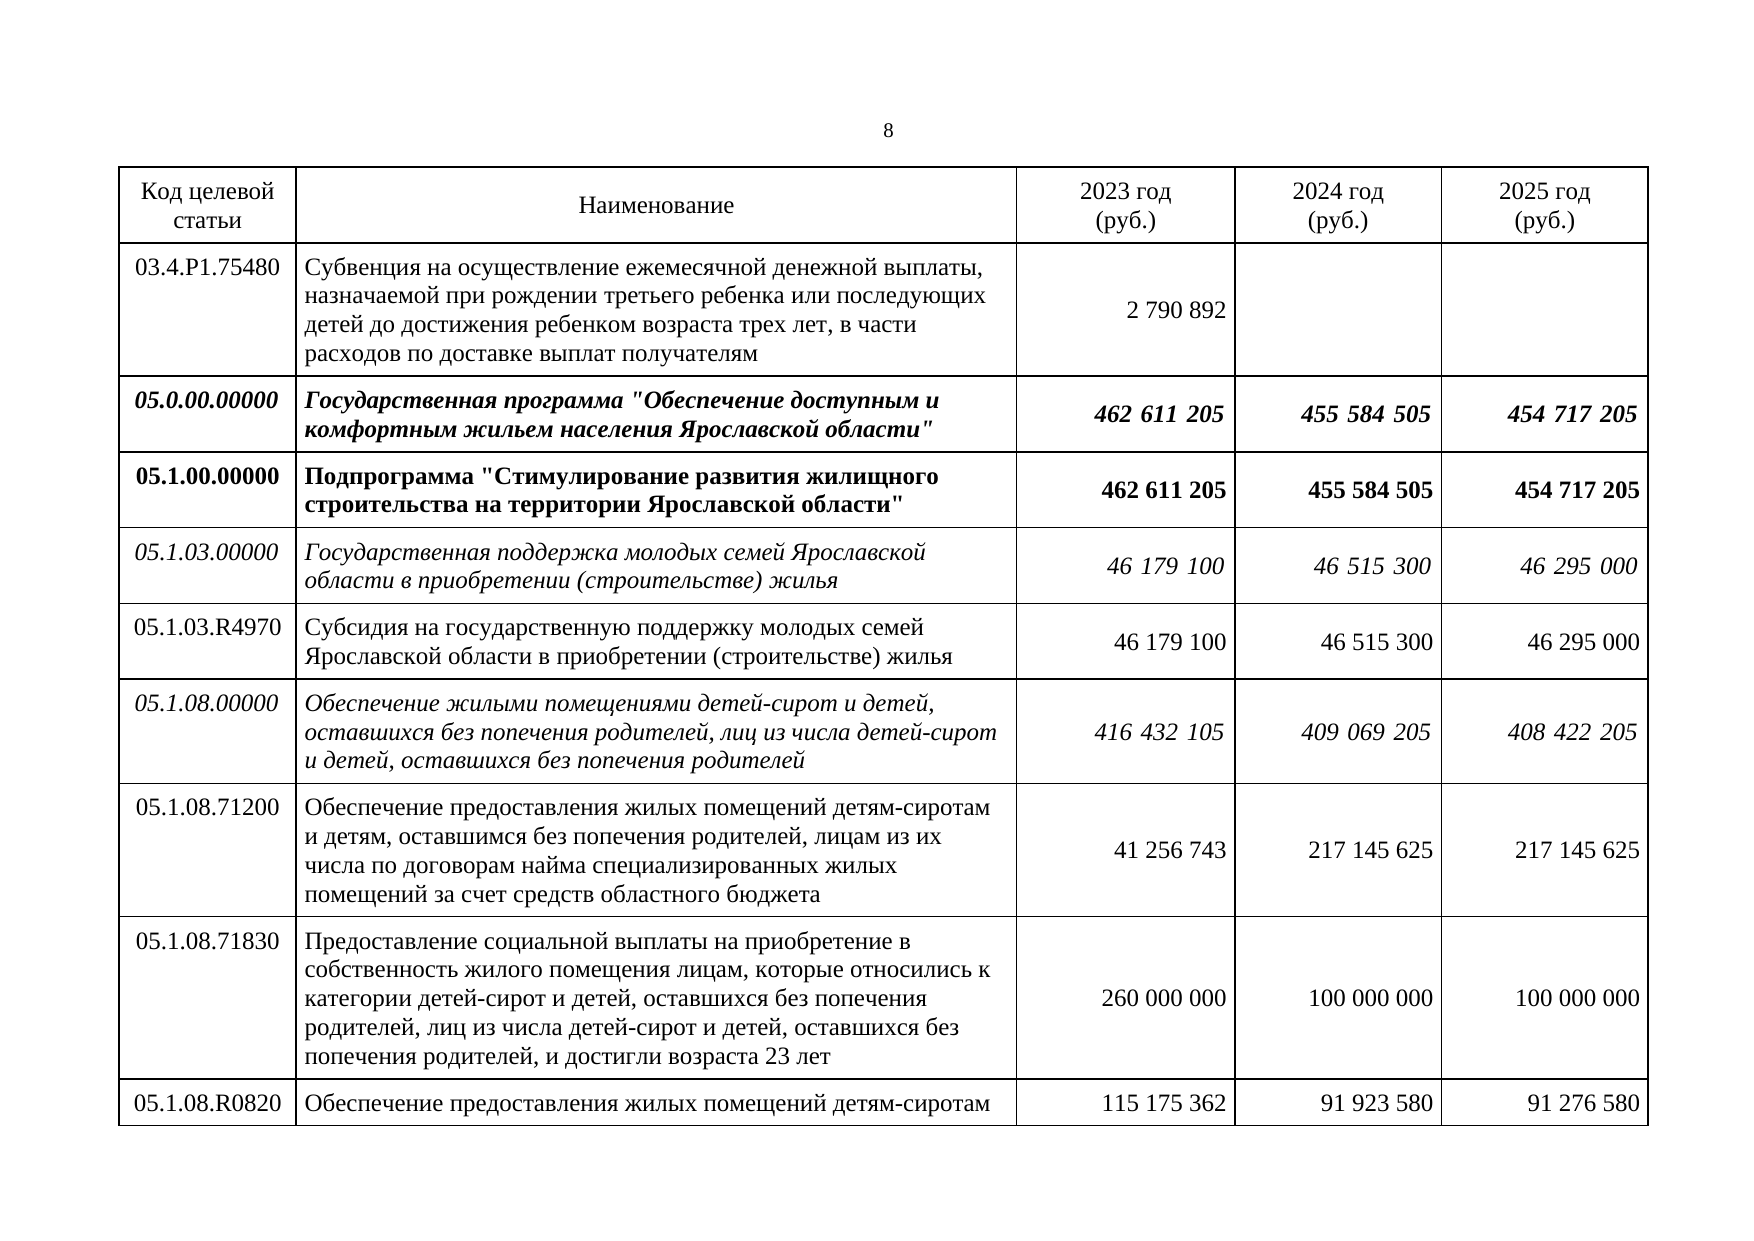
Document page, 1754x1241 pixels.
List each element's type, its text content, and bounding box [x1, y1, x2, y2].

table_cell 408 422 205 [1442, 680, 1647, 783]
table_header Код целевой статьи [120, 168, 295, 242]
table_cell 05.1.08.71200 [120, 784, 295, 916]
table_cell 454 717 205 [1442, 377, 1647, 451]
table_cell 217 145 625 [1236, 784, 1441, 916]
table_cell 05.1.03.R4970 [120, 604, 295, 678]
table_cell 05.1.08.R0820 [120, 1080, 295, 1125]
table_cell Субсидия на государственную поддержку молодых семей Ярославской области в приобретении (строительстве) жилья [297, 604, 1016, 678]
table_cell Субвенция на осуществление ежемесячной денежной выплаты, назначаемой при рождении третьего ребенка или последующих детей до достижения ребенком возраста трех лет, в части расходов по доставке выплат получателям [297, 244, 1016, 375]
table_cell [1236, 244, 1441, 375]
table_header 2023 год (руб.) [1017, 168, 1234, 242]
table_cell 05.1.08.71830 [120, 917, 295, 1078]
table_header 2025 год (руб.) [1442, 168, 1647, 242]
table_cell 100 000 000 [1236, 917, 1441, 1078]
table_cell 46 295 000 [1442, 604, 1647, 678]
table_cell 05.1.03.00000 [120, 528, 295, 602]
table_cell 260 000 000 [1017, 917, 1234, 1078]
table_cell Обеспечение жилыми помещениями детей-сирот и детей, оставшихся без попечения родителей, лиц из числа детей-сирот и детей, оставшихся без попечения родителей [297, 680, 1016, 783]
table_cell 91 276 580 [1442, 1080, 1647, 1125]
table_cell Предоставление социальной выплаты на приобретение в собственность жилого помещения лицам, которые относились к категории детей-сирот и детей, оставшихся без попечения родителей, лиц из числа детей-сирот и детей, оставшихся без попечения родителей, и достигли возраста 23 лет [297, 917, 1016, 1078]
table_cell 455 584 505 [1236, 453, 1441, 527]
table_cell Государственная программа "Обеспечение доступным и комфортным жильем населения Ярославской области" [297, 377, 1016, 451]
table_cell Подпрограмма "Стимулирование развития жилищного строительства на территории Ярославской области" [297, 453, 1016, 527]
table_cell 455 584 505 [1236, 377, 1441, 451]
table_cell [297, 1080, 1016, 1125]
table_header Наименование [297, 168, 1016, 242]
table_cell [1442, 244, 1647, 375]
table_cell Государственная поддержка молодых семей Ярославской области в приобретении (строительстве) жилья [297, 528, 1016, 602]
table_cell 41 256 743 [1017, 784, 1234, 916]
table_cell 462 611 205 [1017, 453, 1234, 527]
table_cell 100 000 000 [1442, 917, 1647, 1078]
table_cell 46 515 300 [1236, 604, 1441, 678]
table_cell 2 790 892 [1017, 244, 1234, 375]
table_cell 454 717 205 [1442, 453, 1647, 527]
table_header 2024 год (руб.) [1236, 168, 1441, 242]
table_cell Обеспечение предоставления жилых помещений детям-сиротам и детям, оставшимся без попечения родителей, лицам из их числа по договорам найма специализированных жилых помещений за счет средств областного бюджета [297, 784, 1016, 916]
table_cell 05.1.00.00000 [120, 453, 295, 527]
table_cell 46 515 300 [1236, 528, 1441, 602]
table_cell 03.4.P1.75480 [120, 244, 295, 375]
table_cell 46 295 000 [1442, 528, 1647, 602]
table_cell 416 432 105 [1017, 680, 1234, 783]
table_cell 05.0.00.00000 [120, 377, 295, 451]
table_cell 91 923 580 [1236, 1080, 1441, 1125]
table_cell 46 179 100 [1017, 604, 1234, 678]
table_cell 115 175 362 [1017, 1080, 1234, 1125]
table_cell 462 611 205 [1017, 377, 1234, 451]
table_cell 409 069 205 [1236, 680, 1441, 783]
table_cell 05.1.08.00000 [120, 680, 295, 783]
table_cell 217 145 625 [1442, 784, 1647, 916]
table_cell 46 179 100 [1017, 528, 1234, 602]
